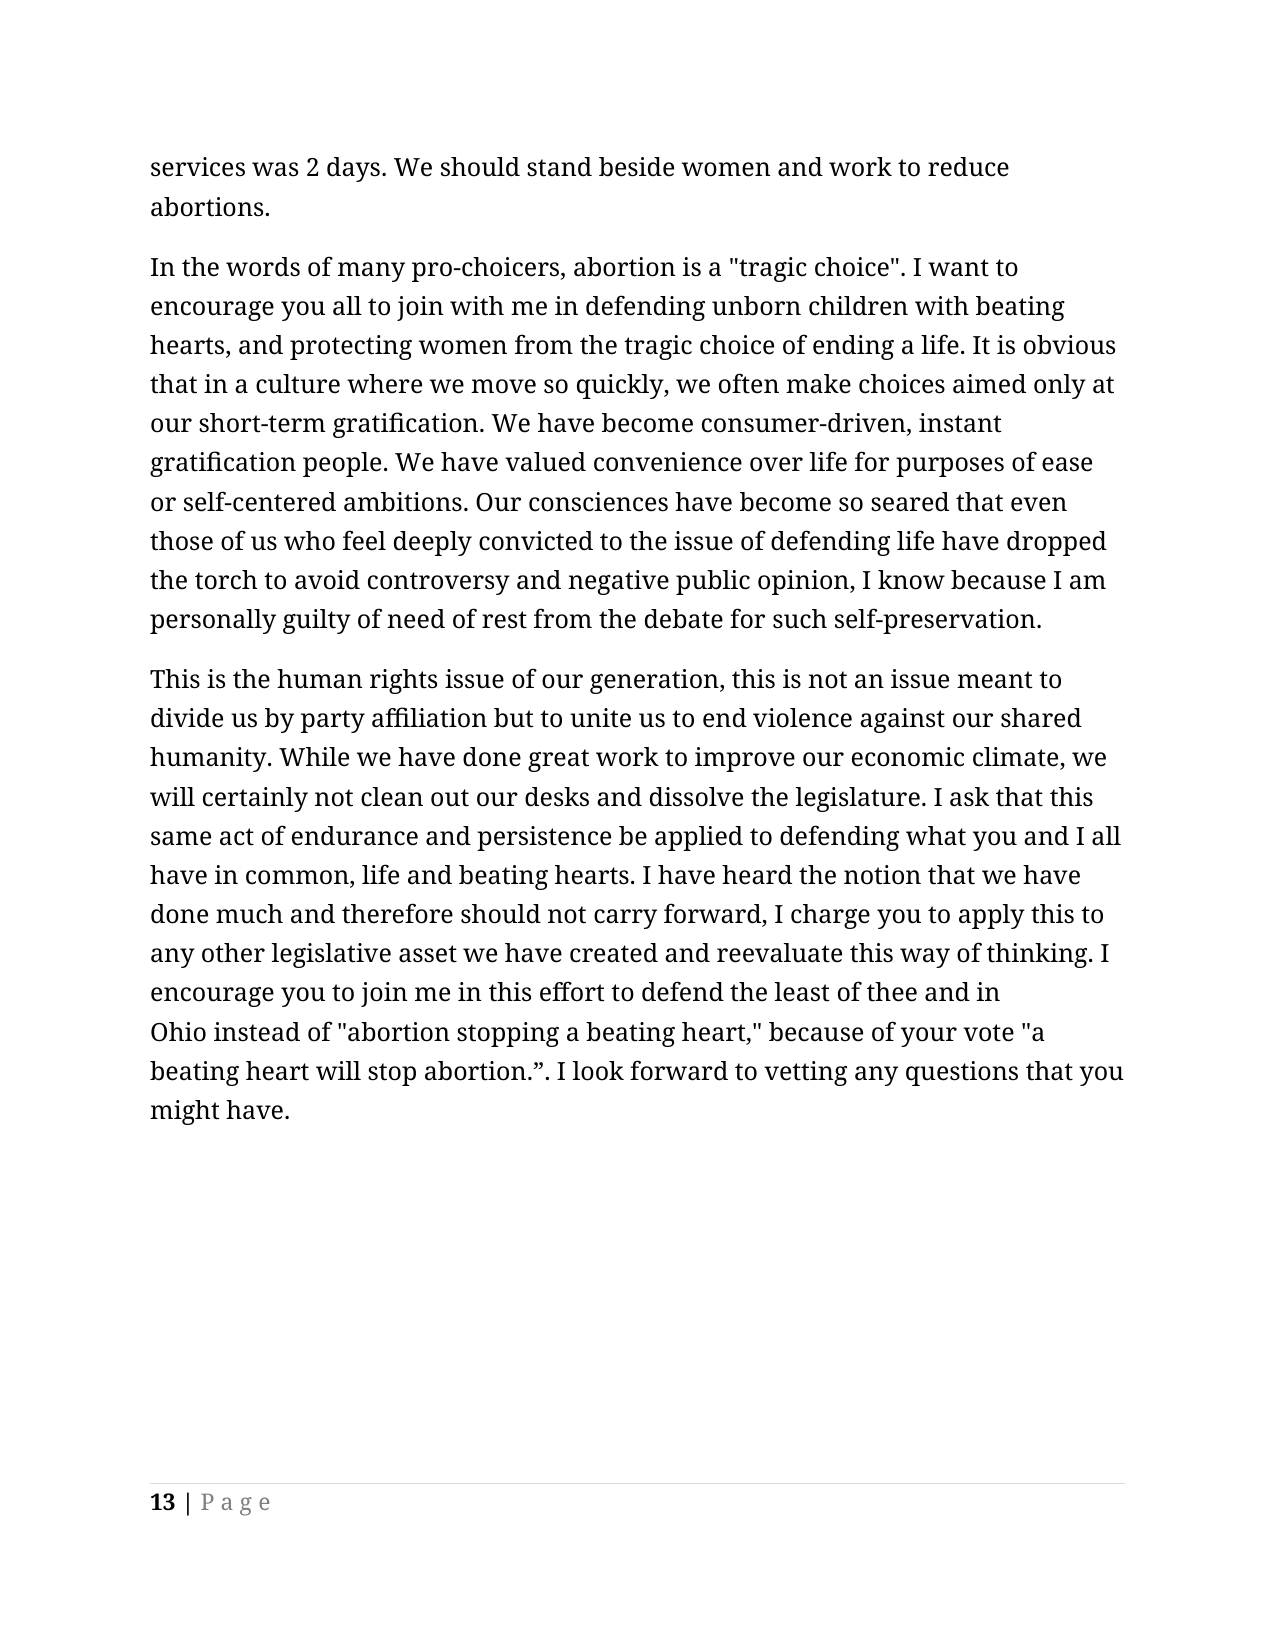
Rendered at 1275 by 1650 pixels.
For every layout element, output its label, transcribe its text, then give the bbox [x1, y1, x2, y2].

text This is the human rights issue of our generation, this is not an issue meant to divide us by party affiliation but to unite us to end violence against our shared humanity. While we have done great work to improve our economic climate, we will certainly not clean out our desks and dissolve the legislature. I ask that this same act of endurance and persistence be applied to defending what you and I all have in common, life and beating hearts. I have heard the notion that we have done much and therefore should not carry forward, I charge you to apply this to any other legislative asset we have created and reevaluate this way of thinking. I encourage you to join me in this effort to defend the least of thee and in Ohio instead of "abortion stopping a beating heart," because of your vote "a beating heart will stop abortion.”. I look forward to vetting any questions that you might have. [150, 662, 1125, 1127]
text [150, 150, 1125, 223]
text In the words of many pro-choicers, abortion is a "tragic choice". I want to encourage you all to join with me in defending unborn children with beating hearts, and protecting women from the tragic choice of ending a life. It is obvious that in a culture where we move so quickly, we often make choices aimed only at our short-term gratification. We have become consumer-driven, instant gratification people. We have valued convenience over life for purposes of ease or self-centered ambitions. Our consciences have become so seared that even those of us who feel deeply convicted to the issue of defending life have dropped the torch to avoid controversy and negative public opinion, I know because I am personally guilty of need of rest from the debate for such self-preservation. [150, 249, 1125, 636]
